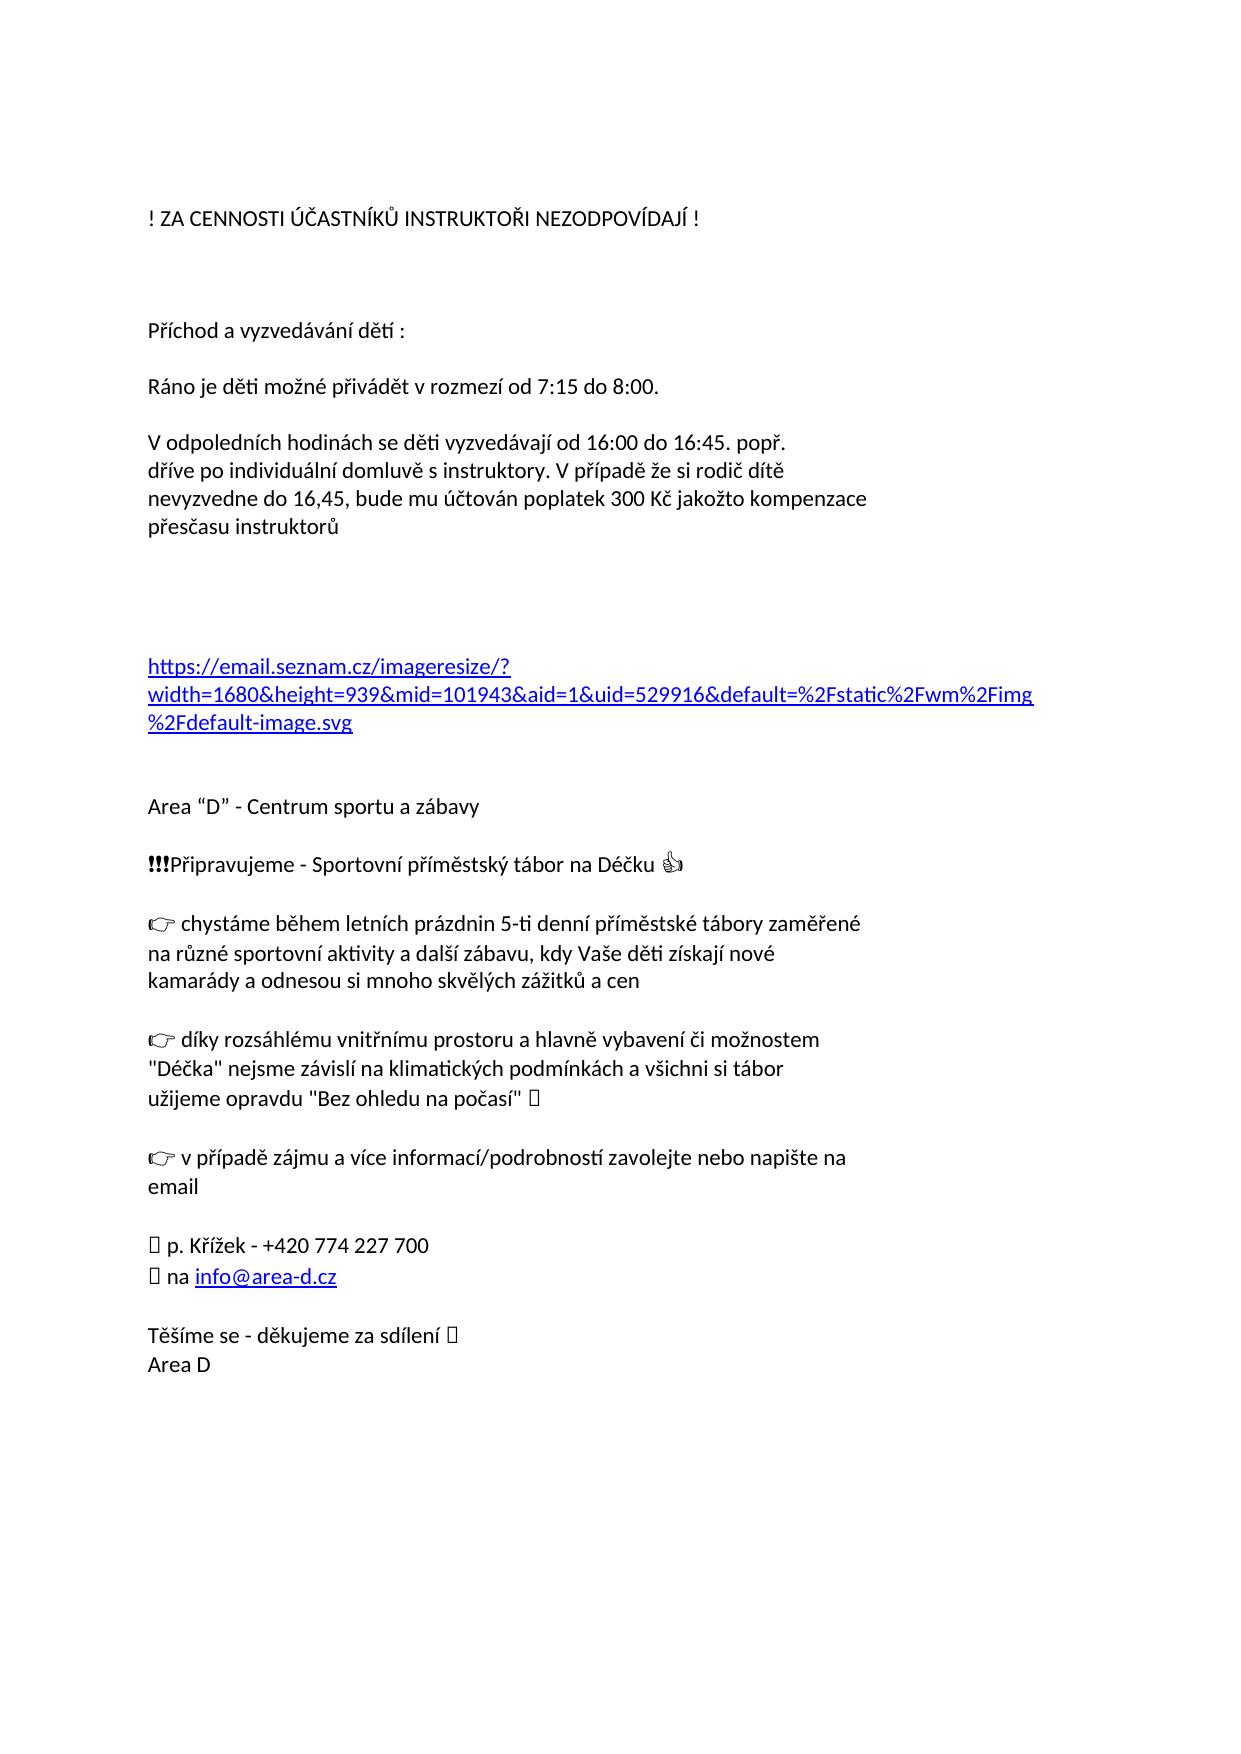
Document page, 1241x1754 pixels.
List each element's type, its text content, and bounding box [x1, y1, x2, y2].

text 👉 díky rozsáhlému vnitřnímu prostoru a hlavně vybavení či možnostem [148, 1023, 1093, 1054]
text 👉 v případě zájmu a více informací/podrobností zavolejte nebo napište na [148, 1141, 1093, 1172]
text kamarády a odnesou si mnoho skvělých zážitků a cen [148, 967, 1093, 995]
text 👉 chystáme během letních prázdnin 5-ti denní příměstské tábory zaměřené [148, 907, 1093, 939]
text https://email.seznam.cz/imageresize/?width=1680&height=939&mid=101943&aid=1&uid=529916&default=%2Fstatic%2Fwm%2Fimg%2Fdefault-image.svg [148, 652, 1093, 736]
text dříve po individuální domluvě s instruktory. V případě že si rodič dítě [148, 456, 1093, 484]
text V odpoledních hodinách se děti vyzvedávají od 16:00 do 16:45. popř. [148, 428, 1093, 456]
text 📧 na info@area-d.cz [148, 1260, 1093, 1291]
text Příchod a vyzvedávání dětí : [148, 316, 1093, 344]
text Ráno je děti možné přivádět v rozmezí od 7:15 do 8:00. [148, 372, 1093, 400]
text na různé sportovní aktivity a další zábavu, kdy Vaše děti získají nové [148, 939, 1093, 967]
text užijeme opravdu "Bez ohledu na počasí" 🙂 [148, 1082, 1093, 1113]
text přesčasu instruktorů [148, 512, 1093, 540]
text Těšíme se - děkujeme za sdílení 🙏 [148, 1319, 1093, 1350]
text Area D [148, 1350, 1093, 1378]
text Area “D” - Centrum sportu a zábavy [148, 792, 1093, 820]
text email [148, 1172, 1093, 1201]
text nevyzvedne do 16,45, bude mu účtován poplatek 300 Kč jakožto kompenzace [148, 484, 1093, 512]
text 📞 p. Křížek - +420 774 227 700 [148, 1228, 1093, 1260]
text ❗️❗️❗️Připravujeme - Sportovní příměstský tábor na Déčku 👍💪 [148, 848, 1093, 879]
text ! ZA CENNOSTI ÚČASTNÍKŮ INSTRUKTOŘI NEZODPOVÍDAJÍ ! [148, 204, 1093, 232]
text "Déčka" nejsme závislí na klimatických podmínkách a všichni si tábor [148, 1054, 1093, 1082]
